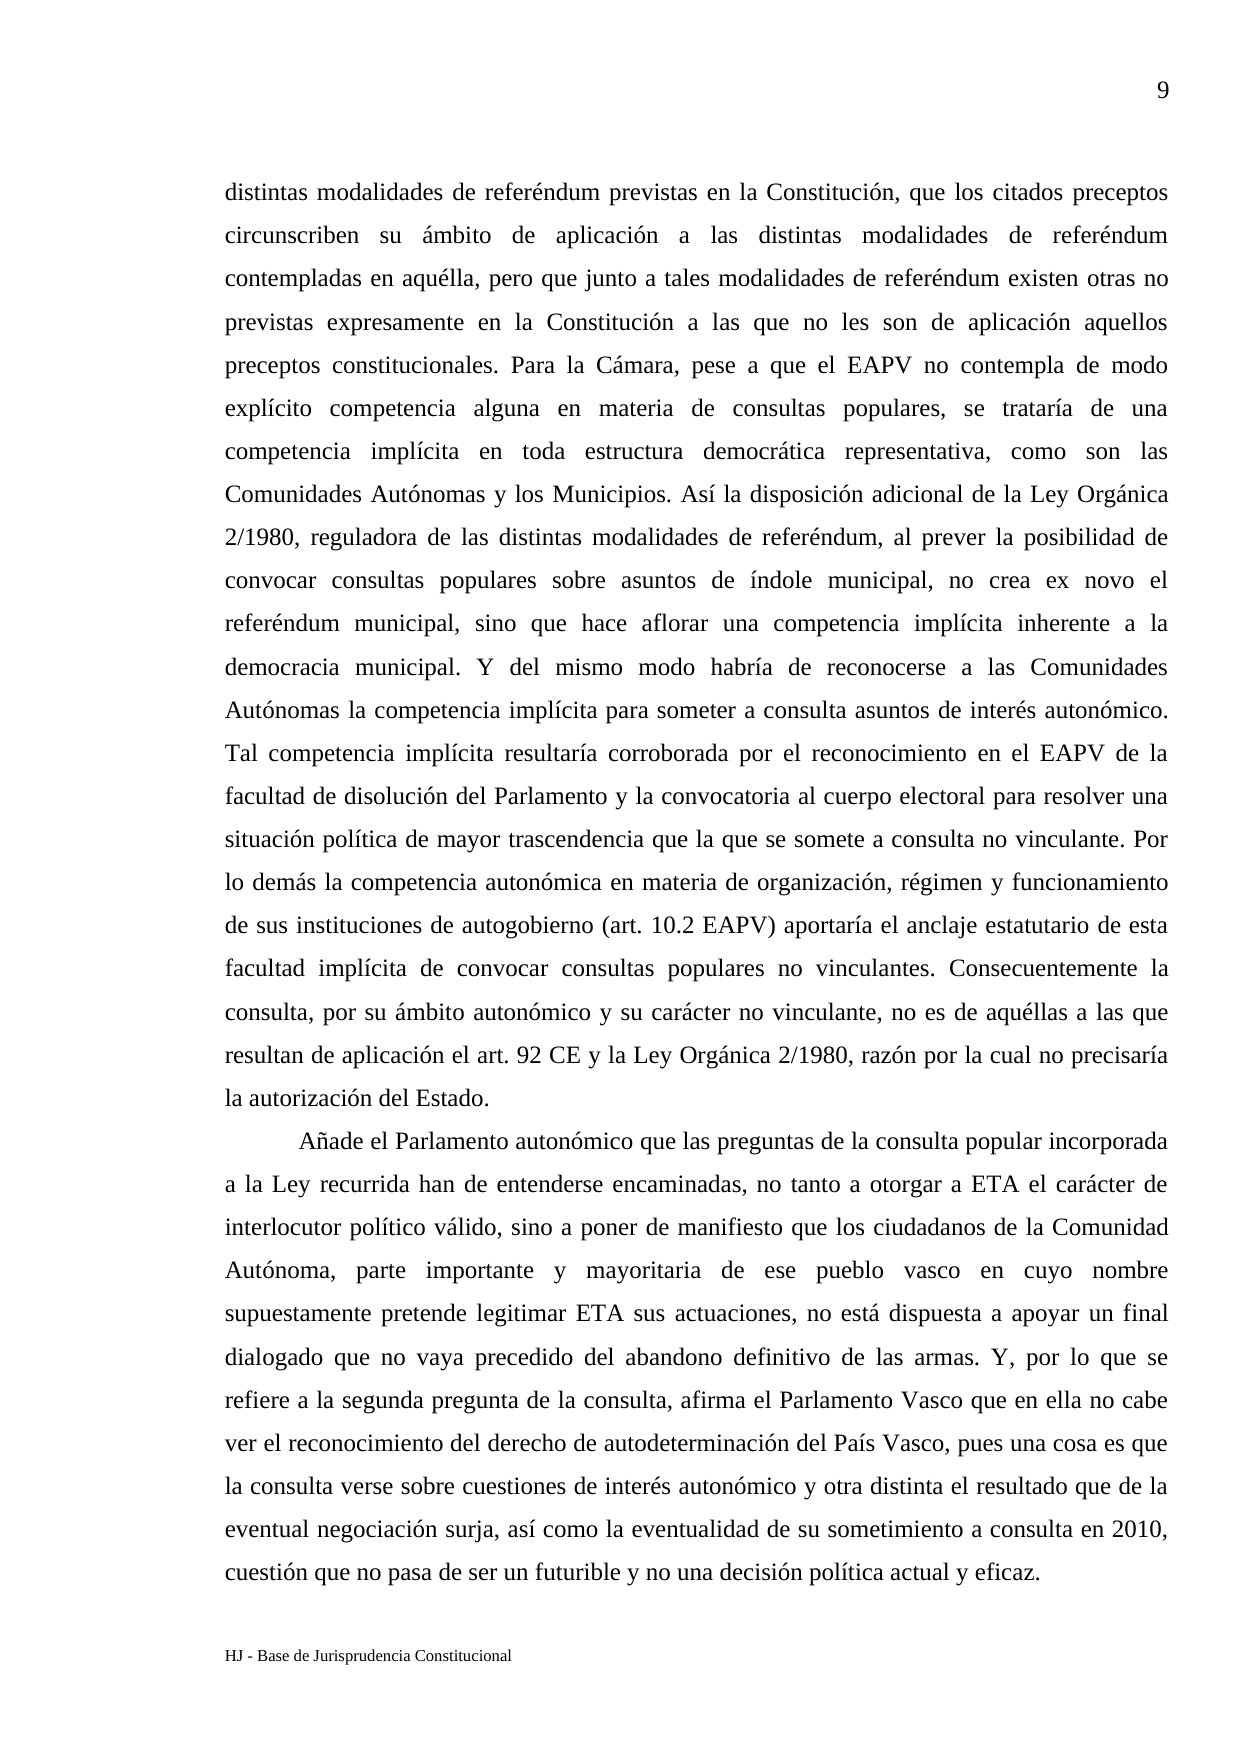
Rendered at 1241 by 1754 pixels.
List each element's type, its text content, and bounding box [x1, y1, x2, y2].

text Añade el Parlamento autonómico que las preguntas de la consulta popular incorporada a la Ley recurrida han de entenderse encaminadas, no tanto a otorgar a ETA el carácter de interlocutor político válido, sino a poner de manifiesto que los ciudadanos de la Comunidad Autónoma, parte importante y mayoritaria de ese pueblo vasco en cuyo nombre supuestamente pretende legitimar ETA sus actuaciones, no está dispuesta a apoyar un final dialogado que no vaya precedido del abandono definitivo de las armas. Y, por lo que se refiere a la segunda pregunta de la consulta, afirma el Parlamento Vasco que en ella no cabe ver el reconocimiento del derecho de autodeterminación del País Vasco, pues una cosa es que la consulta verse sobre cuestiones de interés autonómico y otra distinta el resultado que de la eventual negociación surja, así como la eventualidad de su sometimiento a consulta en 2010, cuestión que no pasa de ser un futurible y no una decisión política actual y eficaz. [224, 1126, 1169, 1586]
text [224, 177, 1169, 1112]
